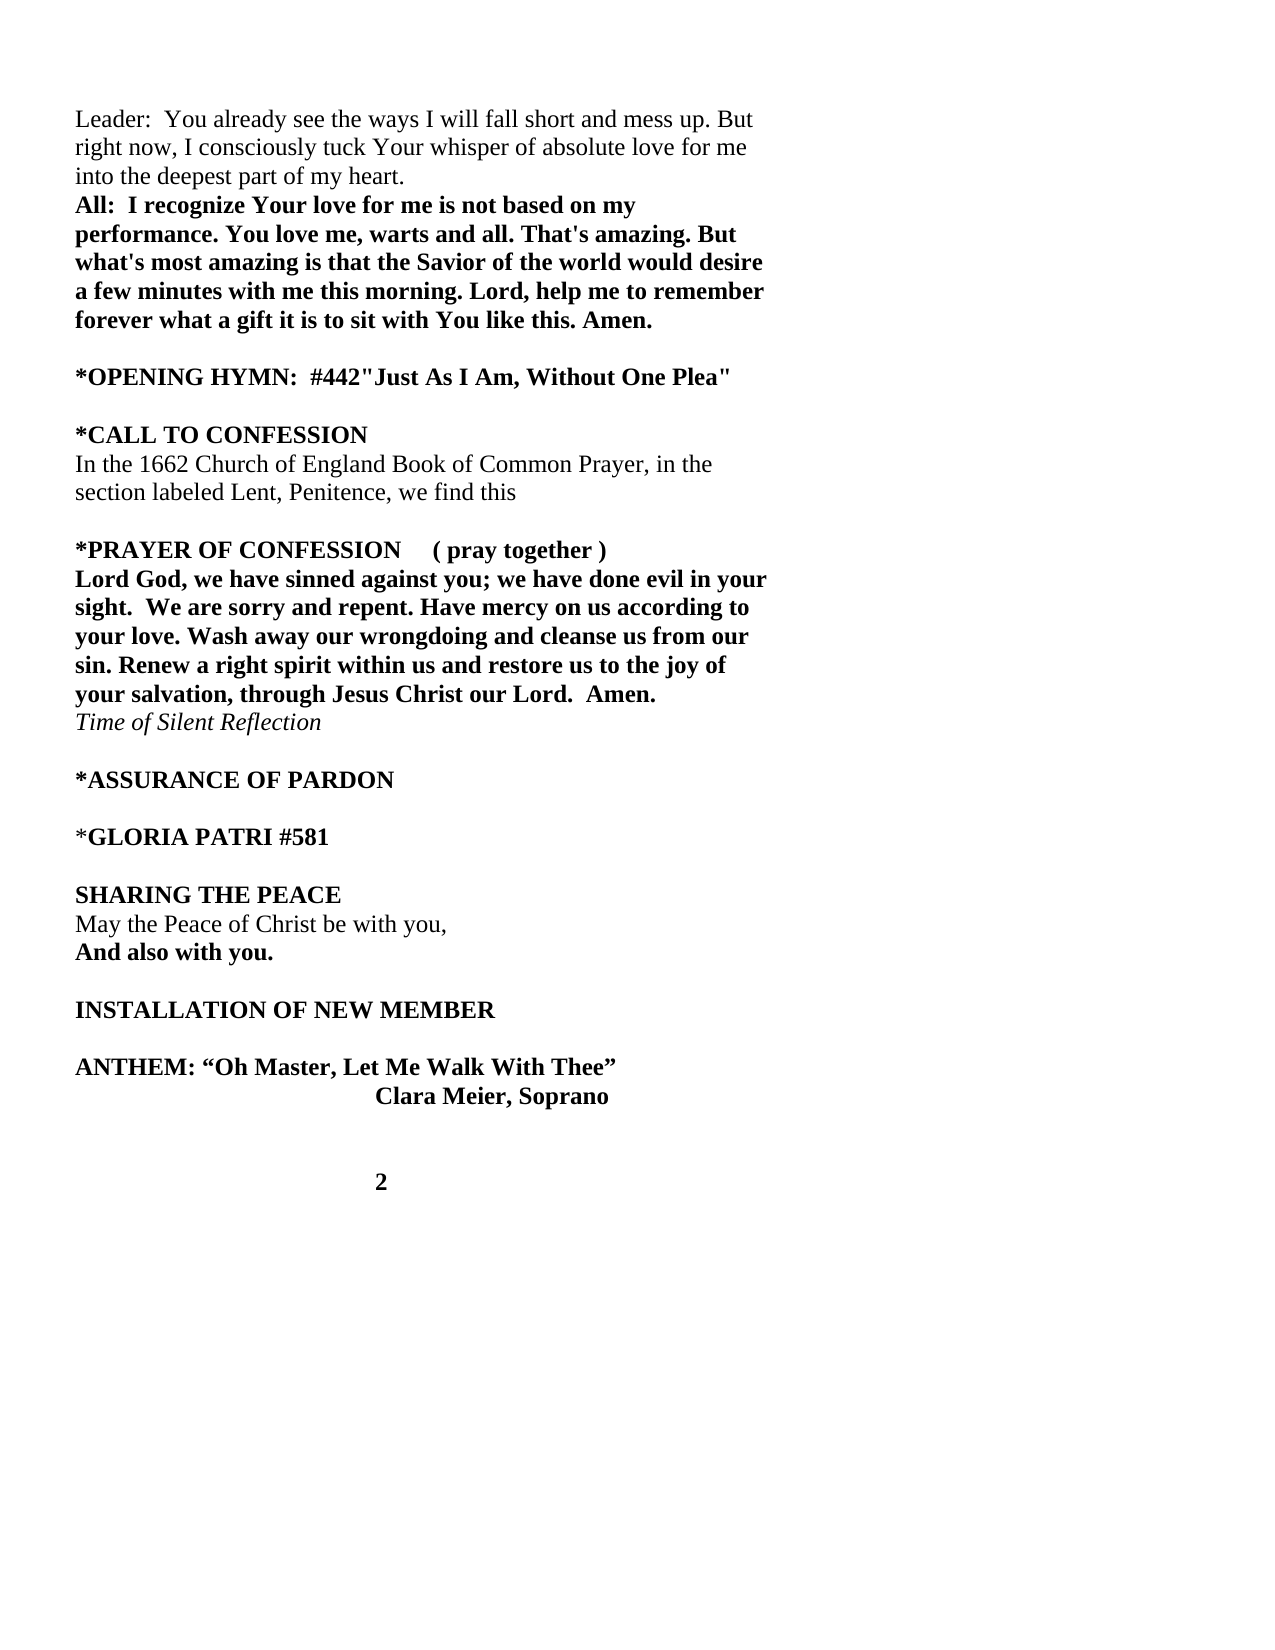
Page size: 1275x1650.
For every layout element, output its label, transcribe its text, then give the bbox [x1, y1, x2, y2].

text *OPENING HYMN: #442"Just As I Am, Without One Plea" [75, 362, 780, 391]
text May the Peace of Christ be with you, [75, 909, 780, 937]
text Clara Meier, Soprano [75, 1081, 780, 1110]
text *GLORIA PATRI #581 [75, 822, 780, 851]
text ANTHEM: “Oh Master, Let Me Walk With Thee” [75, 1052, 780, 1081]
text Lord God, we have sinned against you; we have done evil in your sight. We are sorry and repent. Have mercy on us according to your love. Wash away our wrongdoing and cleanse us from our sin. Renew a right spirit within us and restore us to the joy of your salvation, through Jesus Christ our Lord. Amen. [75, 564, 780, 707]
text In the 1662 Church of England Book of Common Prayer, in the section labeled Lent, Penitence, we find this [75, 449, 780, 506]
text *CALL TO CONFESSION [75, 420, 780, 449]
text INSTALLATION OF NEW MEMBER [75, 995, 780, 1024]
text All: I recognize Your love for me is not based on my performance. You love me, warts and all. That's amazing. But what's most amazing is that the Savior of the world would desire a few minutes with me this morning. Lord, help me to remember forever what a gift it is to sit with You like this. Amen. [75, 190, 780, 334]
text SHARING THE PEACE [75, 880, 780, 909]
text Leader: You already see the ways I will fall short and mess up. But right now, I consciously tuck Your whisper of absolute love for me into the deepest part of my heart. [75, 104, 780, 190]
text *ASSURANCE OF PARDON [75, 736, 780, 794]
text And also with you. [75, 937, 780, 966]
text 2 [75, 1167, 780, 1196]
text Time of Silent Reflection [75, 707, 780, 736]
text *PRAYER OF CONFESSION ( pray together ) [75, 535, 780, 564]
